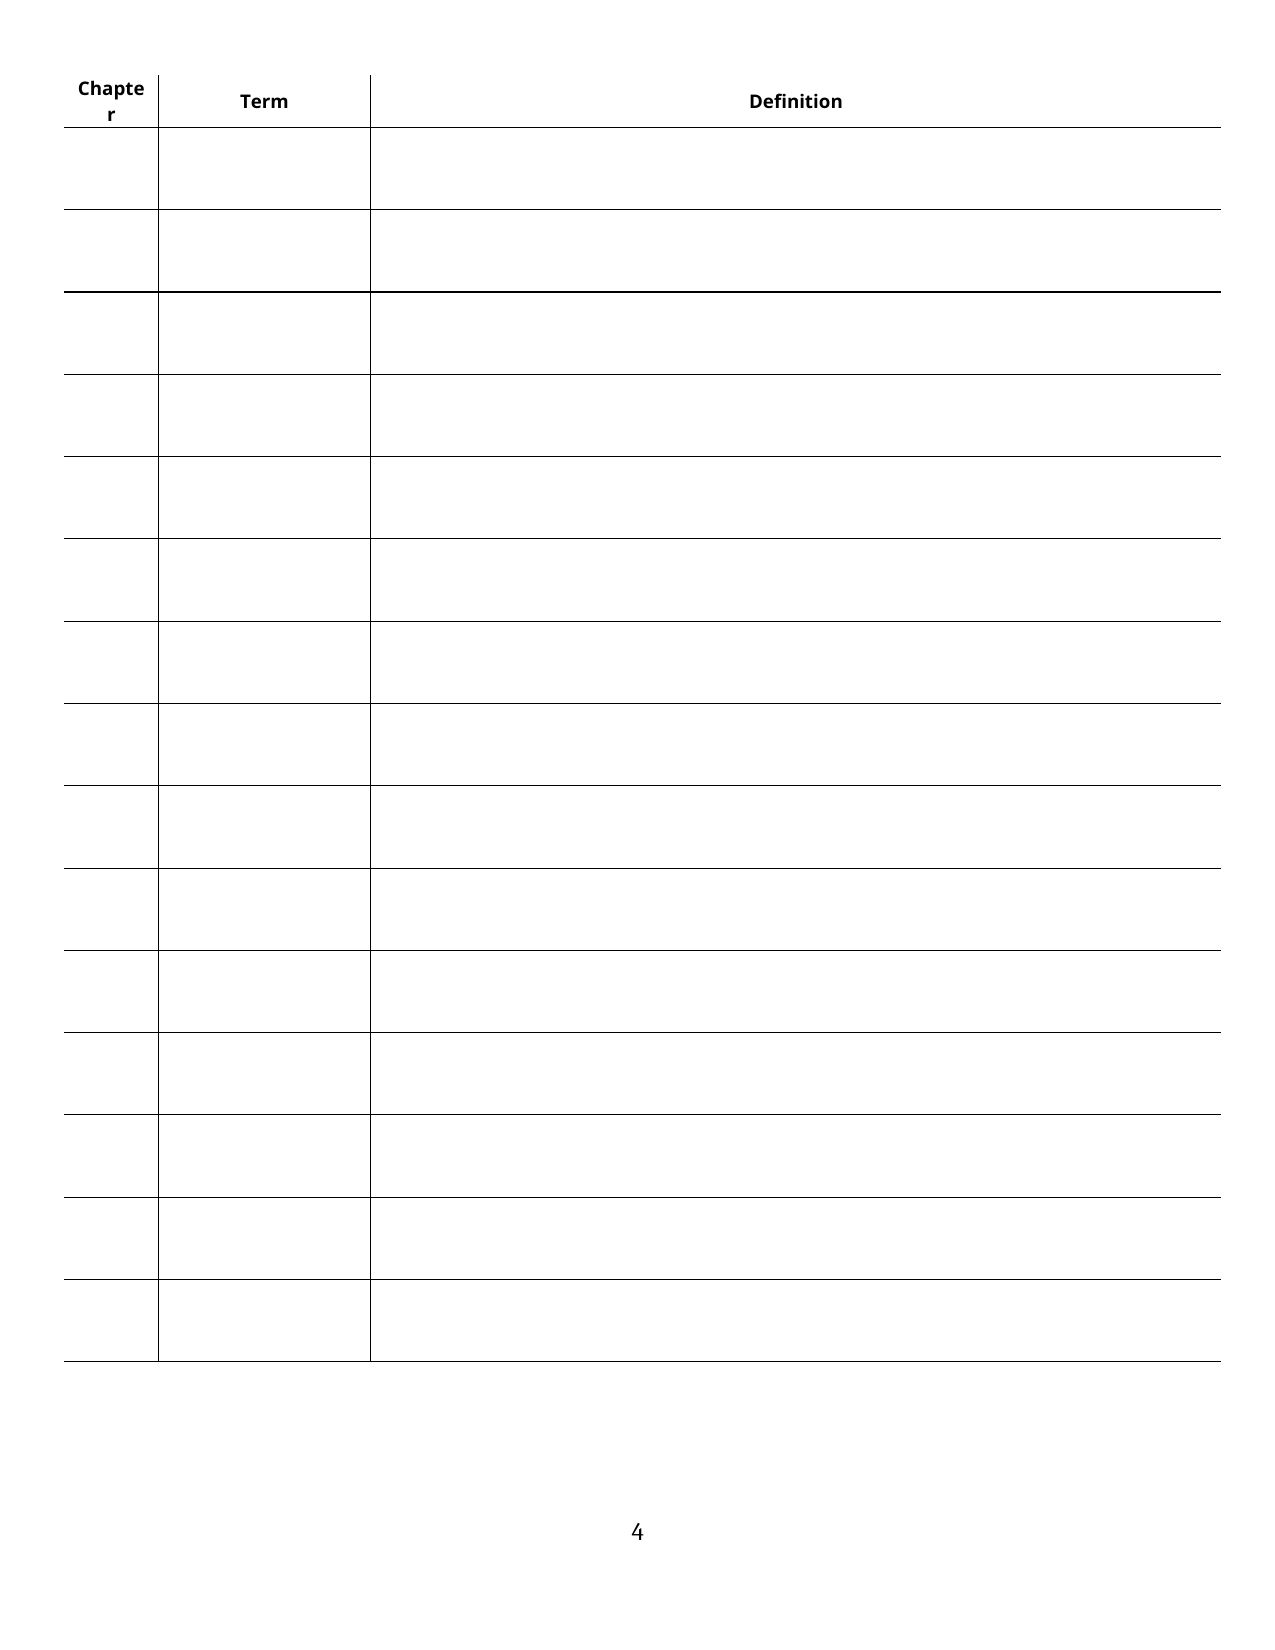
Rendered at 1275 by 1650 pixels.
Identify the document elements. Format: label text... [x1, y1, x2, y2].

table_cell [371, 375, 1221, 456]
table_cell [159, 1280, 370, 1361]
table_cell [371, 622, 1221, 703]
table_cell [159, 1198, 370, 1279]
table_cell [64, 375, 158, 456]
table_cell [371, 128, 1221, 209]
table_cell [159, 210, 370, 291]
table_cell [64, 786, 158, 867]
table_cell [371, 869, 1221, 950]
table_cell [64, 622, 158, 703]
table_cell [159, 869, 370, 950]
table_cell [159, 1115, 370, 1197]
table_cell [159, 951, 370, 1032]
table_cell [371, 293, 1221, 374]
table_cell [371, 210, 1221, 291]
table_cell [64, 869, 158, 950]
table_cell [64, 1033, 158, 1114]
table_cell [159, 293, 370, 374]
table_cell [64, 128, 158, 209]
table_cell [371, 539, 1221, 621]
table_cell [371, 1033, 1221, 1114]
table_cell [159, 622, 370, 703]
table_cell [159, 128, 370, 209]
table_cell [64, 704, 158, 785]
table_cell [371, 786, 1221, 867]
table_cell [159, 786, 370, 867]
table_cell [64, 951, 158, 1032]
table_cell [159, 457, 370, 538]
table_cell [64, 1280, 158, 1361]
table_header Definition [371, 75, 1221, 127]
table_cell [64, 1198, 158, 1279]
table_cell [64, 293, 158, 374]
table_header Term [159, 75, 370, 127]
table_cell [371, 457, 1221, 538]
table_cell [64, 210, 158, 291]
table_cell [159, 1033, 370, 1114]
table_cell [371, 1115, 1221, 1197]
table_cell [159, 539, 370, 621]
table_cell [64, 1115, 158, 1197]
table_header Chapter [64, 75, 158, 127]
table_cell [64, 539, 158, 621]
table_cell [159, 704, 370, 785]
table_cell [371, 1198, 1221, 1279]
table_cell [371, 704, 1221, 785]
table_cell [64, 457, 158, 538]
table_cell [159, 375, 370, 456]
table_cell [371, 951, 1221, 1032]
table_cell [371, 1280, 1221, 1361]
